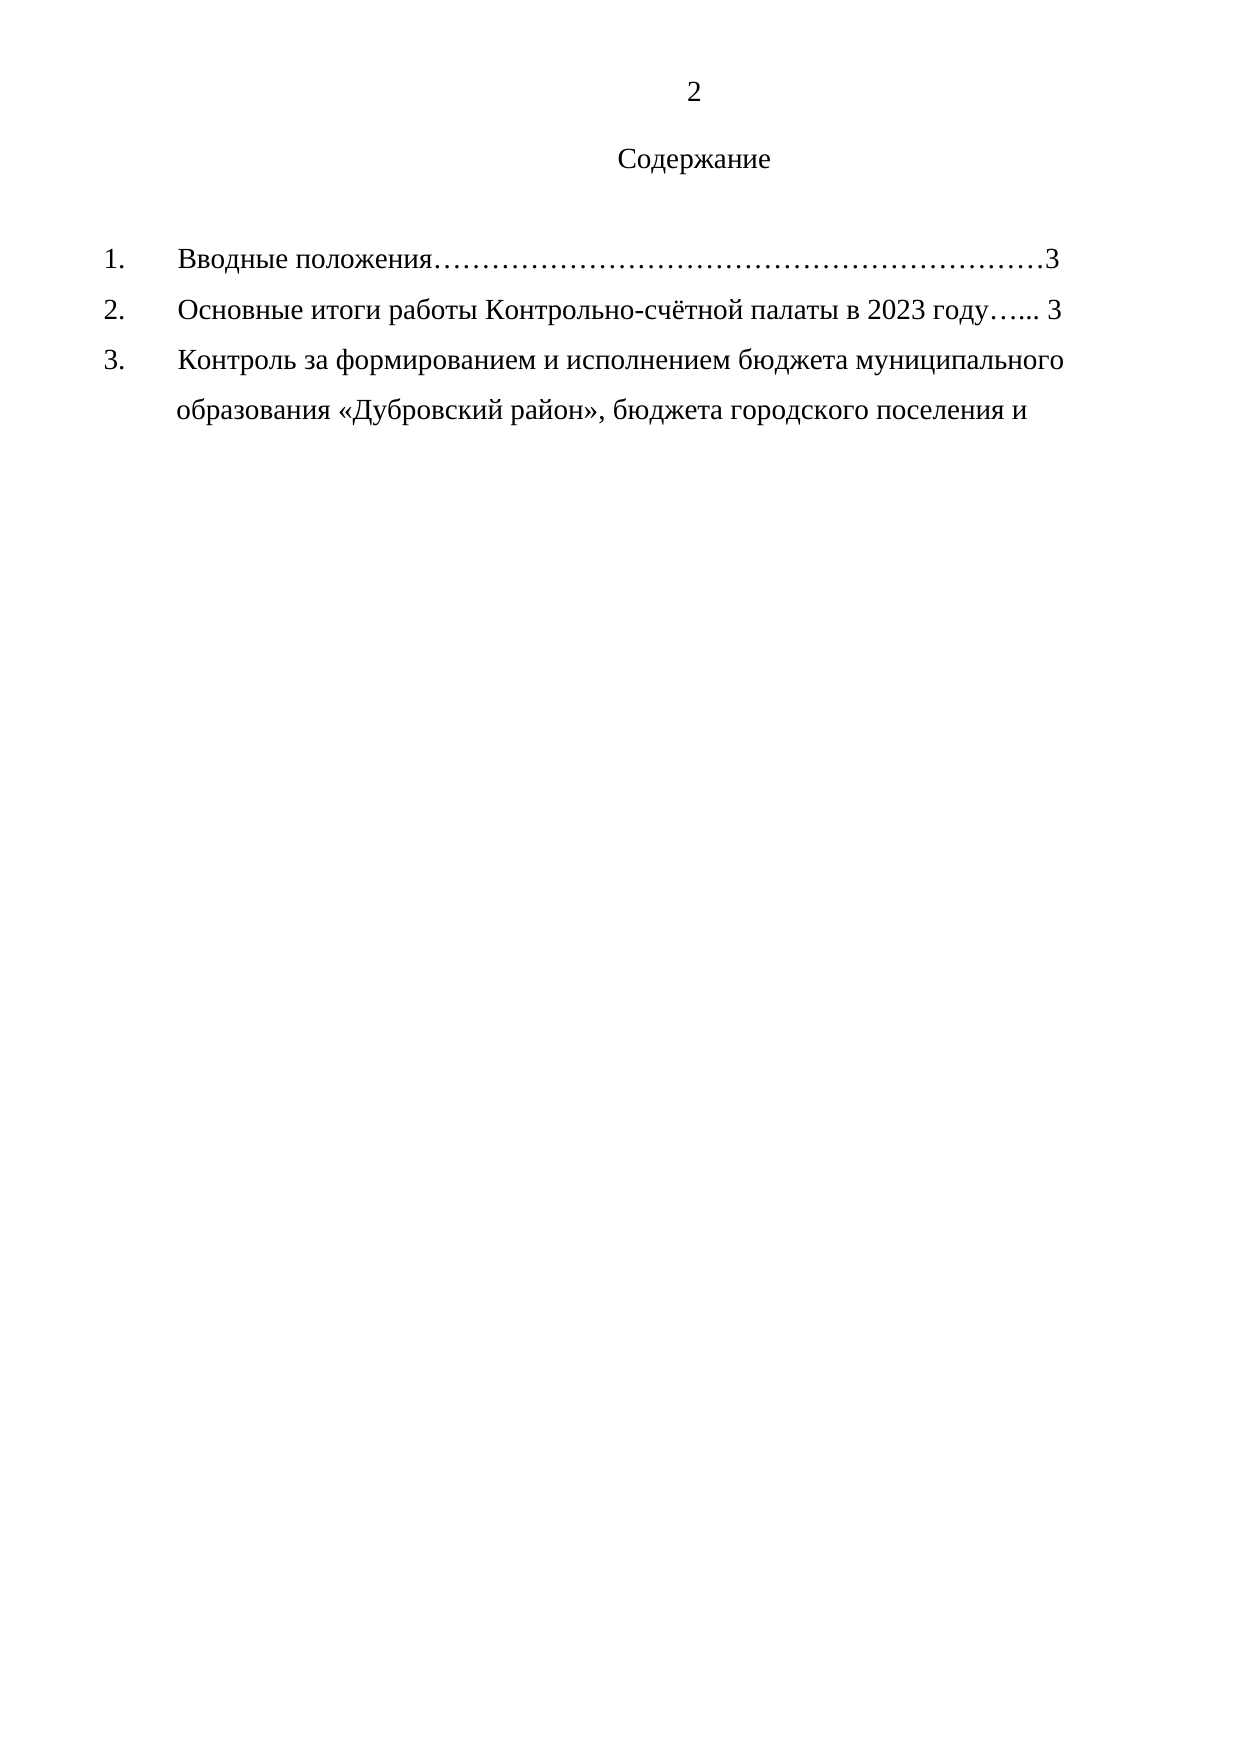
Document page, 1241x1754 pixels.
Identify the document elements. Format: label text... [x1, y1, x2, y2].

list Контроль за формированием и исполнением бюджета муниципального [103, 342, 1137, 376]
list Вводные положения………………………………………………………3 [103, 242, 1137, 275]
list образования «Дубровский район», бюджета городского поселения и [103, 392, 1137, 426]
text Содержание [177, 141, 1137, 174]
list Основные итоги работы Контрольно-счётной палаты в 2023 году…... 3 [103, 292, 1137, 325]
